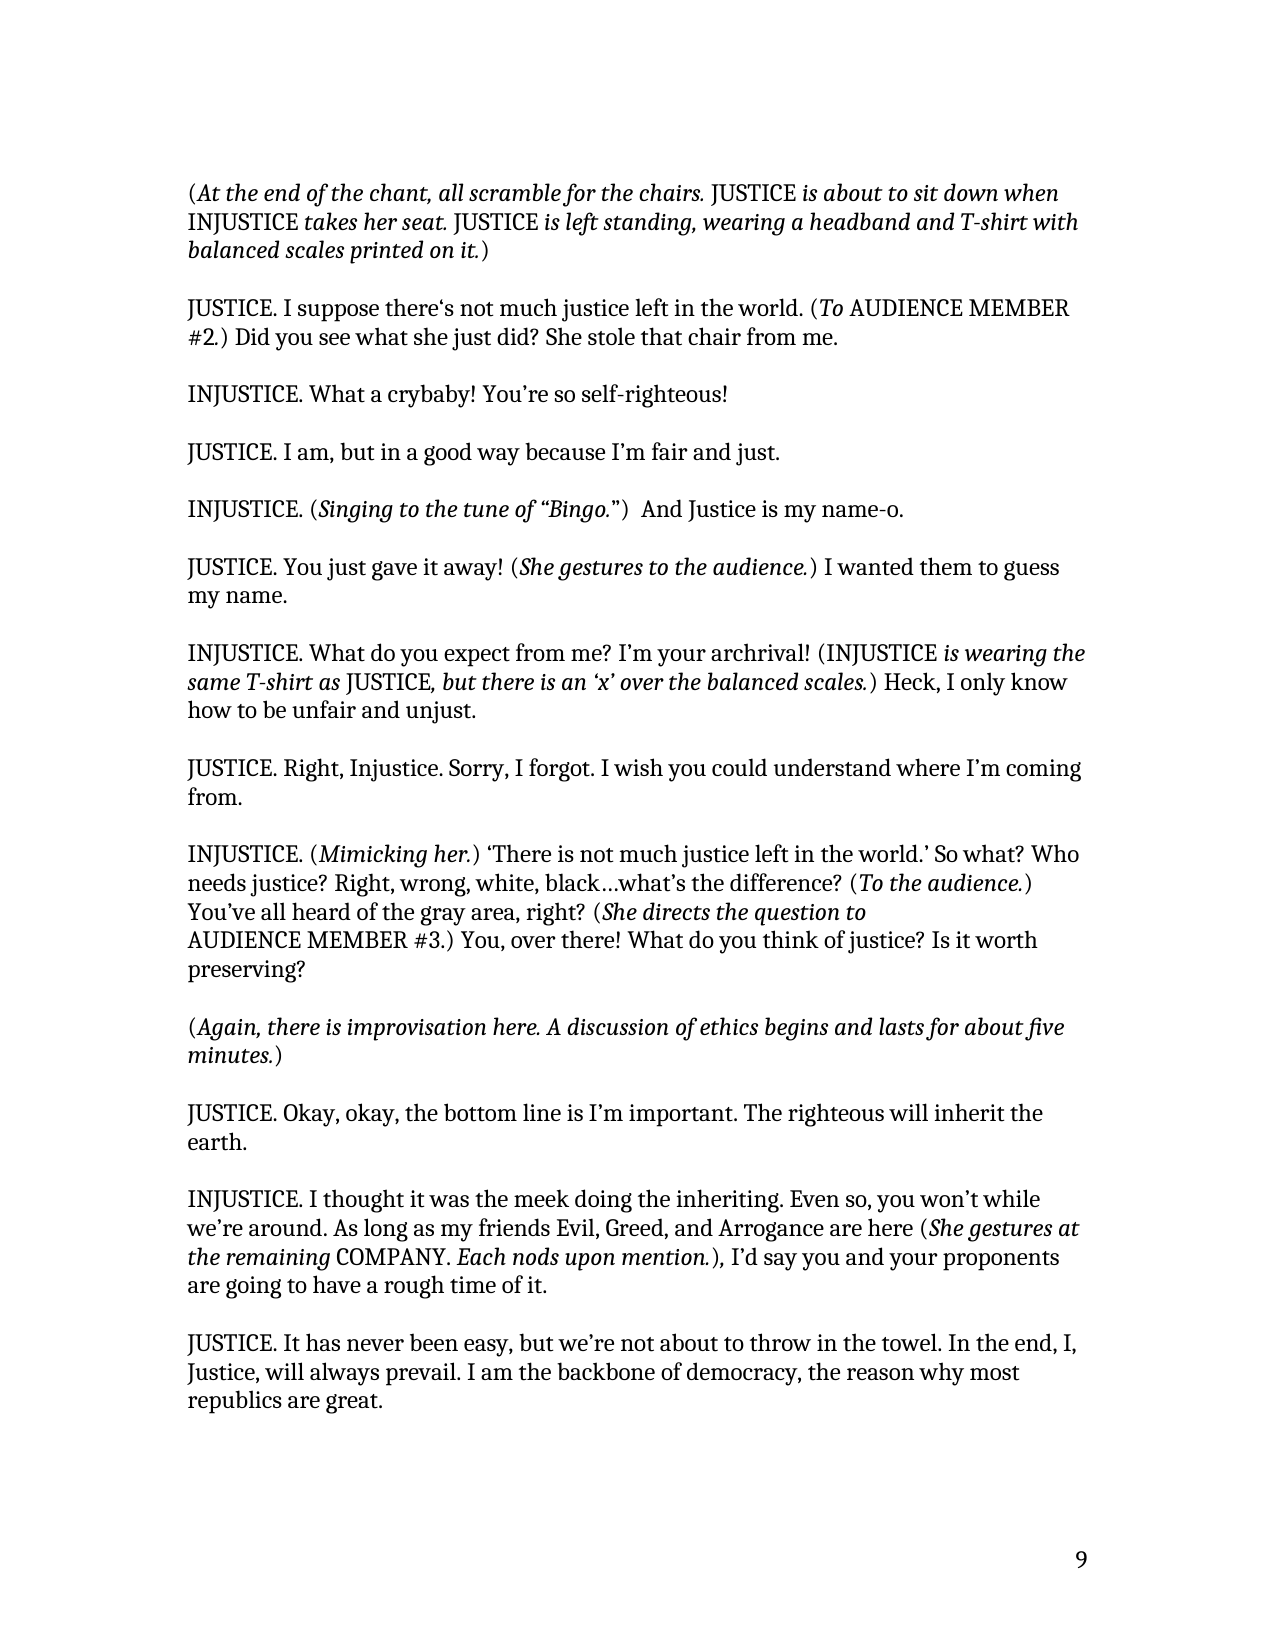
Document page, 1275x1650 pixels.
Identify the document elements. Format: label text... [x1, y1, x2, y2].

text INJUSTICE. What do you expect from me? I’m your archrival! (INJUSTICE is wearing the same T-shirt as JUSTICE, but there is an ‘x’ over the balanced scales.) Heck, I only know how to be unfair and unjust. [187, 639, 1087, 725]
text INJUSTICE. I thought it was the meek doing the inheriting. Even so, you won’t while we’re around. As long as my friends Evil, Greed, and Arrogance are here (She gestures at the remaining COMPANY. Each nods upon mention.), I’d say you and your proponents are going to have a rough time of it. [187, 1185, 1087, 1300]
text INJUSTICE. (Singing to the tune of “Bingo.”) And Justice is my name-o. [187, 495, 1087, 524]
text JUSTICE. You just gave it away! (She gestures to the audience.) I wanted them to guess my name. [187, 552, 1087, 610]
text (At the end of the chant, all scramble for the chairs. JUSTICE is about to sit down when INJUSTICE takes her seat. JUSTICE is left standing, wearing a headband and T-shirt with balanced scales printed on it.) [187, 179, 1087, 265]
text INJUSTICE. What a crybaby! You’re so self-righteous! [187, 380, 1087, 409]
text JUSTICE. I am, but in a good way because I’m fair and just. [187, 437, 1087, 466]
text JUSTICE. Right, Injustice. Sorry, I forgot. I wish you could understand where I’m coming from. [187, 754, 1087, 811]
text INJUSTICE. (Mimicking her.) ‘There is not much justice left in the world.’ So what? Who needs justice? Right, wrong, white, black…what’s the difference? (To the audience.) You’ve all heard of the gray area, right? (She directs the question to [187, 840, 1087, 926]
text AUDIENCE MEMBER #3.) You, over there! What do you think of justice? Is it worth preserving? [187, 926, 1087, 984]
text JUSTICE. I suppose there‘s not much justice left in the world. (To AUDIENCE MEMBER #2.) Did you see what she just did? She stole that chair from me. [187, 294, 1087, 351]
text JUSTICE. Okay, okay, the bottom line is I’m important. The righteous will inherit the earth. [187, 1099, 1087, 1156]
text JUSTICE. It has never been easy, but we’re not about to throw in the towel. In the end, I, Justice, will always prevail. I am the backbone of democracy, the reason why most republics are great. [187, 1329, 1087, 1415]
text (Again, there is improvisation here. A discussion of ethics begins and lasts for about five minutes.) [187, 1012, 1087, 1070]
